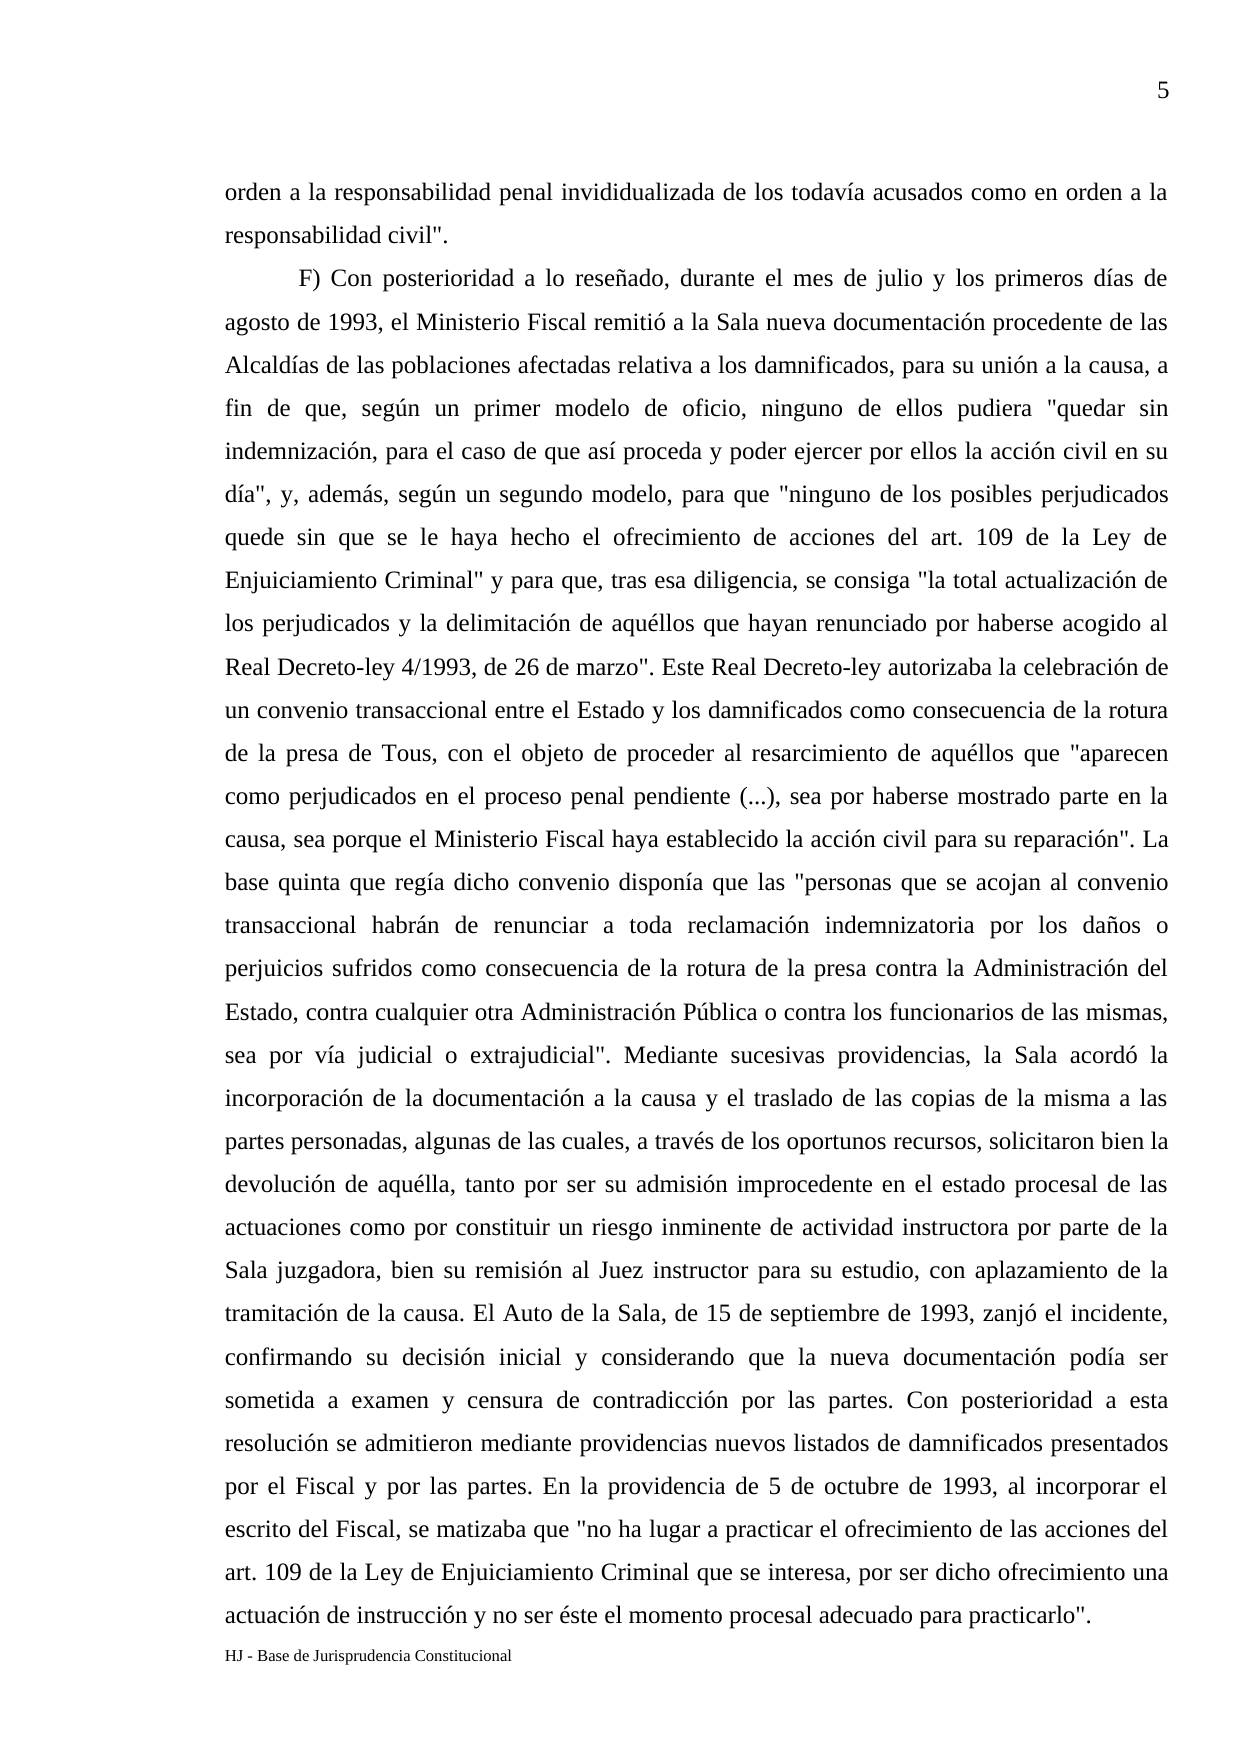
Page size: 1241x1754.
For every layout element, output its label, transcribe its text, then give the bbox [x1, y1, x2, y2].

text F) Con posterioridad a lo reseñado, durante el mes de julio y los primeros días de agosto de 1993, el Ministerio Fiscal remitió a la Sala nueva documentación procedente de las Alcaldías de las poblaciones afectadas relativa a los damnificados, para su unión a la causa, a fin de que, según un primer modelo de oficio, ninguno de ellos pudiera "quedar sin indemnización, para el caso de que así proceda y poder ejercer por ellos la acción civil en su día", y, además, según un segundo modelo, para que "ninguno de los posibles perjudicados quede sin que se le haya hecho el ofrecimiento de acciones del art. 109 de la Ley de Enjuiciamiento Criminal" y para que, tras esa diligencia, se consiga "la total actualización de los perjudicados y la delimitación de aquéllos que hayan renunciado por haberse acogido al Real Decreto-ley 4/1993, de 26 de marzo". Este Real Decreto-ley autorizaba la celebración de un convenio transaccional entre el Estado y los damnificados como consecuencia de la rotura de la presa de Tous, con el objeto de proceder al resarcimiento de aquéllos que "aparecen como perjudicados en el proceso penal pendiente (...), sea por haberse mostrado parte en la causa, sea porque el Ministerio Fiscal haya establecido la acción civil para su reparación". La base quinta que regía dicho convenio disponía que las "personas que se acojan al convenio transaccional habrán de renunciar a toda reclamación indemnizatoria por los daños o perjuicios sufridos como consecuencia de la rotura de la presa contra la Administración del Estado, contra cualquier otra Administración Pública o contra los funcionarios de las mismas, sea por vía judicial o extrajudicial". Mediante sucesivas providencias, la Sala acordó la incorporación de la documentación a la causa y el traslado de las copias de la misma a las partes personadas, algunas de las cuales, a través de los oportunos recursos, solicitaron bien la devolución de aquélla, tanto por ser su admisión improcedente en el estado procesal de las actuaciones como por constituir un riesgo inminente de actividad instructora por parte de la Sala juzgadora, bien su remisión al Juez instructor para su estudio, con aplazamiento de la tramitación de la causa. El Auto de la Sala, de 15 de septiembre de 1993, zanjó el incidente, confirmando su decisión inicial y considerando que la nueva documentación podía ser sometida a examen y censura de contradicción por las partes. Con posterioridad a esta resolución se admitieron mediante providencias nuevos listados de damnificados presentados por el Fiscal y por las partes. En la providencia de 5 de octubre de 1993, al incorporar el escrito del Fiscal, se matizaba que "no ha lugar a practicar el ofrecimiento de las acciones del art. 109 de la Ley de Enjuiciamiento Criminal que se interesa, por ser dicho ofrecimiento una actuación de instrucción y no ser éste el momento procesal adecuado para practicarlo". [224, 263, 1169, 1629]
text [224, 177, 1169, 249]
